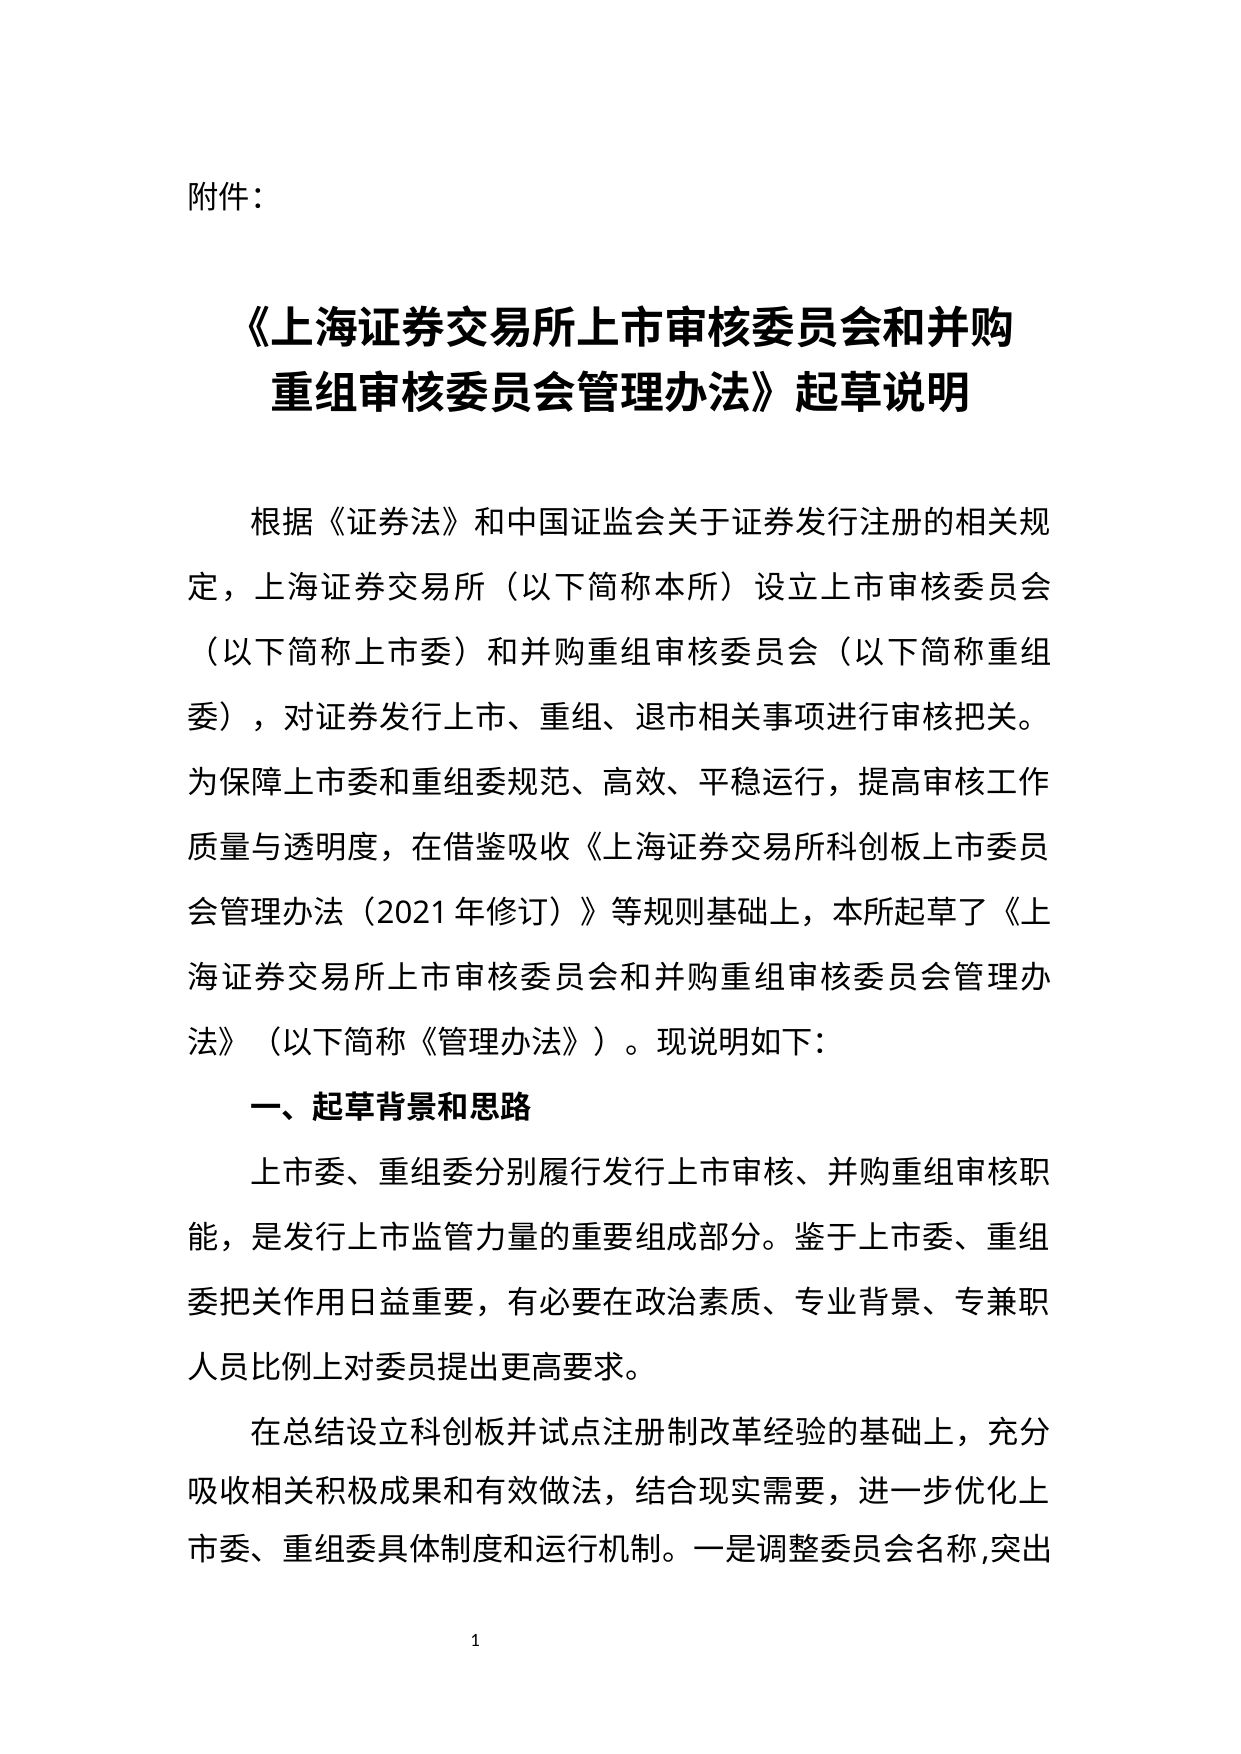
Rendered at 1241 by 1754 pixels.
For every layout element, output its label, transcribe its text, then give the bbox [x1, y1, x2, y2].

text 《上海证券交易所上市审核委员会和并购 [187, 292, 1053, 357]
text 一、起草背景和思路 [187, 1072, 1053, 1137]
text 根据《证券法》和中国证监会关于证券发行注册的相关规定，上海证券交易所（以下简称本所）设立上市审核委员会（以下简称上市委）和并购重组审核委员会（以下简称重组委），对证券发行上市、重组、退市相关事项进行审核把关。为保障上市委和重组委规范、高效、平稳运行，提高审核工作质量与透明度，在借鉴吸收《上海证券交易所科创板上市委员会管理办法（2021年修订）》等规则基础上，本所起草了《上海证券交易所上市审核委员会和并购重组审核委员会管理办法》（以下简称《管理办法》）。现说明如下： [187, 487, 1053, 1072]
text 重组审核委员会管理办法》起草说明 [187, 357, 1053, 422]
text 上市委、重组委分别履行发行上市审核、并购重组审核职能，是发行上市监管力量的重要组成部分。鉴于上市委、重组委把关作用日益重要，有必要在政治素质、专业背景、专兼职人员比例上对委员提出更高要求。 [187, 1137, 1053, 1397]
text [187, 1397, 1053, 1572]
text 附件： [187, 162, 1053, 227]
